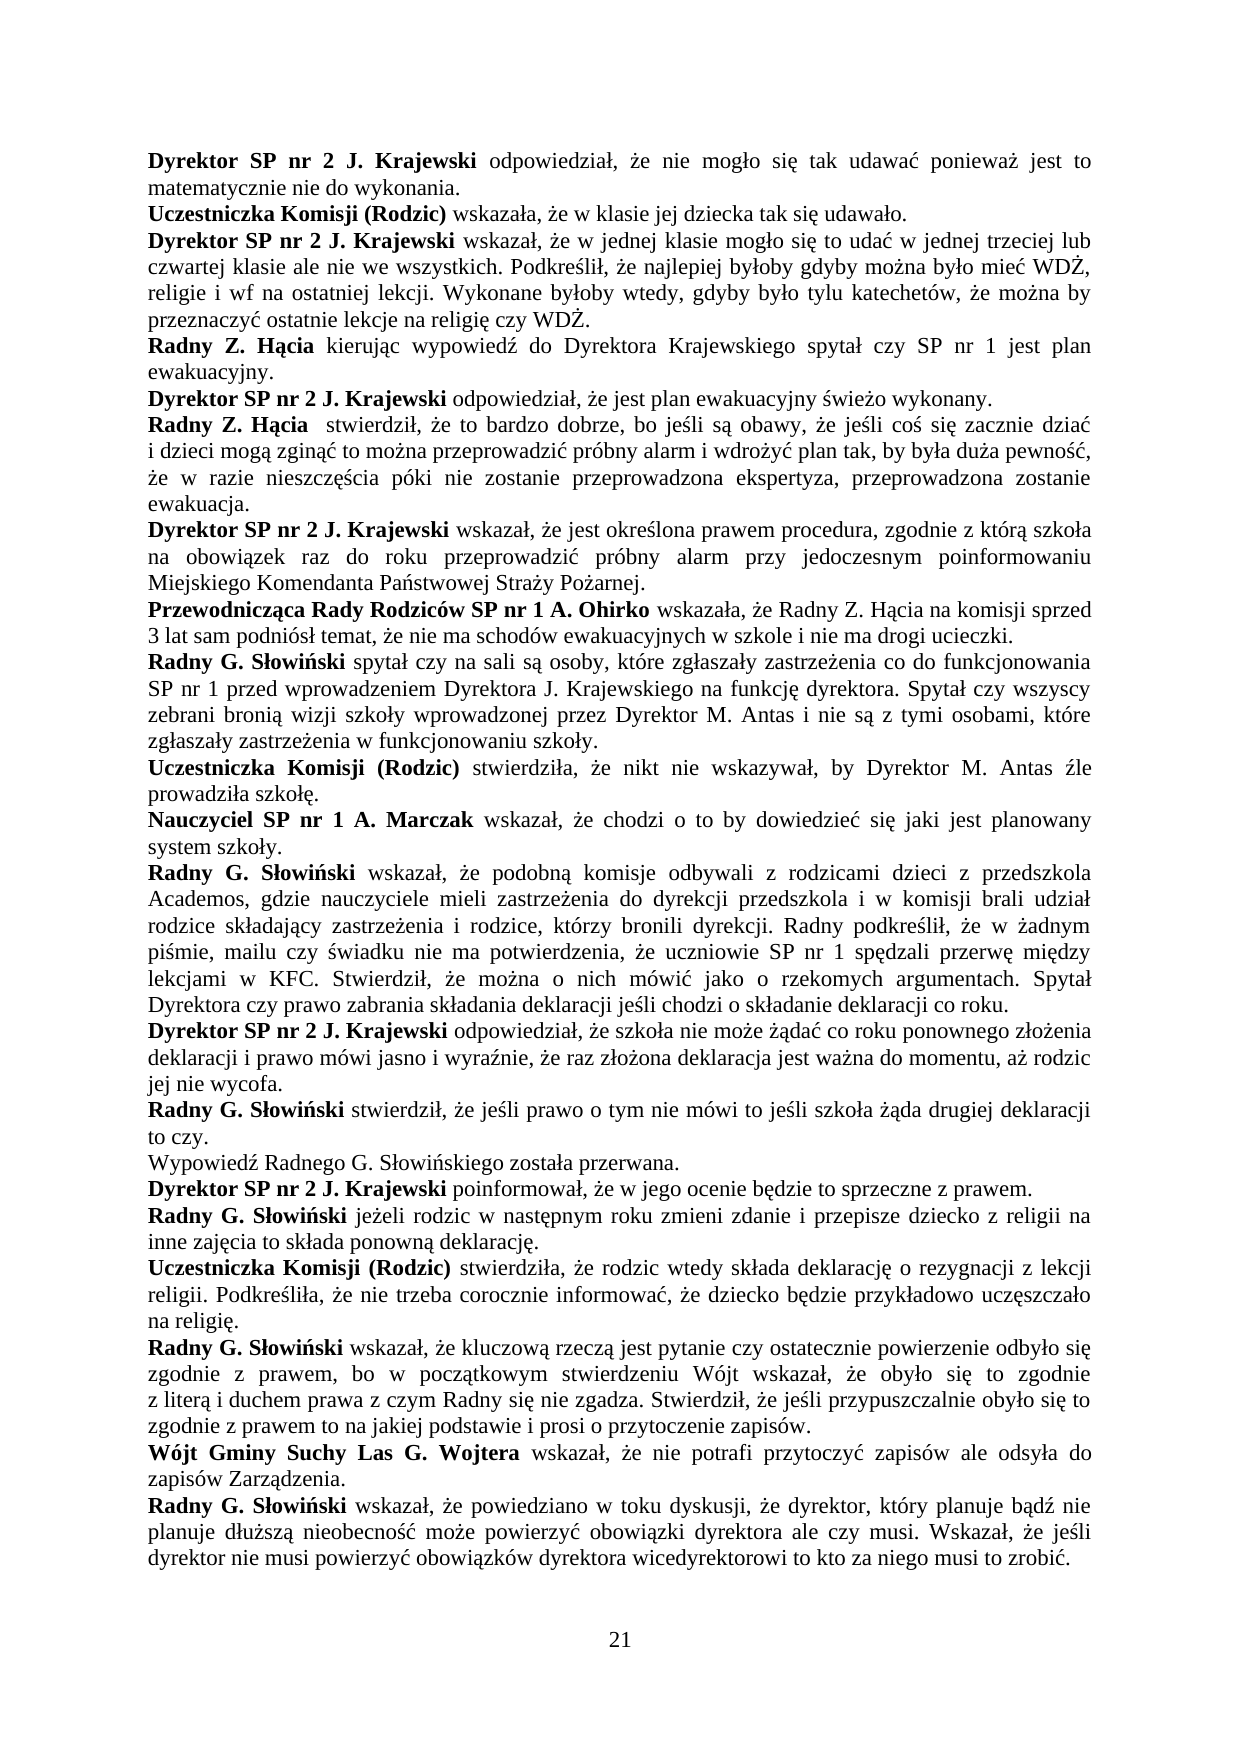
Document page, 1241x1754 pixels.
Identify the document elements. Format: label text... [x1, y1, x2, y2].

text Dyrektor SP nr 2 J. Krajewski wskazał, że jest określona prawem procedura, zgodnie z którą szkoła na obowiązek raz do roku przeprowadzić próbny alarm przy jedoczesnym poinformowaniu Miejskiego Komendanta Państwowej Straży Pożarnej. [148, 517, 1093, 596]
text Dyrektor SP nr 2 J. Krajewski wskazał, że w jednej klasie mogło się to udać w jednej trzeciej lub czwartej klasie ale nie we wszystkich. Podkreślił, że najlepiej byłoby gdyby można było mieć WDŻ, religie i wf na ostatniej lekcji. Wykonane byłoby wtedy, gdyby było tylu katechetów, że można by przeznaczyć ostatnie lekcje na religię czy WDŻ. [148, 227, 1093, 332]
text Dyrektor SP nr 2 J. Krajewski odpowiedział, że jest plan ewakuacyjny świeżo wykonany. [148, 385, 1093, 411]
text Radny G. Słowiński stwierdził, że jeśli prawo o tym nie mówi to jeśli szkoła żąda drugiej deklaracji to czy. [148, 1096, 1093, 1149]
text Radny Z. Hącia kierując wypowiedź do Dyrektora Krajewskiego spytał czy SP nr 1 jest plan ewakuacyjny. [148, 332, 1093, 385]
text Uczestniczka Komisji (Rodzic) wskazała, że w klasie jej dziecka tak się udawało. [148, 200, 1093, 227]
text Dyrektor SP nr 2 J. Krajewski odpowiedział, że nie mogło się tak udawać ponieważ jest to matematycznie nie do wykonania. [148, 148, 1093, 200]
text Dyrektor SP nr 2 J. Krajewski poinformował, że w jego ocenie będzie to sprzeczne z prawem. [148, 1175, 1093, 1202]
text Radny Z. Hącia stwierdził, że to bardzo dobrze, bo jeśli są obawy, że jeśli coś się zacznie dziać i dzieci mogą zginąć to można przeprowadzić próbny alarm i wdrożyć plan tak, by była duża pewność, że w razie nieszczęścia póki nie zostanie przeprowadzona ekspertyza, przeprowadzona zostanie ewakuacja. [148, 411, 1093, 517]
text Wypowiedź Radnego G. Słowińskiego została przerwana. [148, 1149, 1093, 1175]
text Uczestniczka Komisji (Rodzic) stwierdziła, że rodzic wtedy składa deklarację o rezygnacji z lekcji religii. Podkreśliła, że nie trzeba corocznie informować, że dziecko będzie przykładowo uczęszczało na religię. [148, 1254, 1093, 1333]
text Uczestniczka Komisji (Rodzic) stwierdziła, że nikt nie wskazywał, by Dyrektor M. Antas źle prowadziła szkołę. [148, 754, 1093, 806]
text Radny G. Słowiński wskazał, że podobną komisje odbywali z rodzicami dzieci z przedszkola Academos, gdzie nauczyciele mieli zastrzeżenia do dyrekcji przedszkola i w komisji brali udział rodzice składający zastrzeżenia i rodzice, którzy bronili dyrekcji. Radny podkreślił, że w żadnym piśmie, mailu czy świadku nie ma potwierdzenia, że uczniowie SP nr 1 spędzali przerwę między lekcjami w KFC. Stwierdził, że można o nich mówić jako o rzekomych argumentach. Spytał Dyrektora czy prawo zabrania składania deklaracji jeśli chodzi o składanie deklaracji co roku. [148, 859, 1093, 1017]
text Dyrektor SP nr 2 J. Krajewski odpowiedział, że szkoła nie może żądać co roku ponownego złożenia deklaracji i prawo mówi jasno i wyraźnie, że raz złożona deklaracja jest ważna do momentu, aż rodzic jej nie wycofa. [148, 1017, 1093, 1096]
text Radny G. Słowiński jeżeli rodzic w następnym roku zmieni zdanie i przepisze dziecko z religii na inne zajęcia to składa ponowną deklarację. [148, 1202, 1093, 1254]
text Przewodnicząca Rady Rodziców SP nr 1 A. Ohirko wskazała, że Radny Z. Hącia na komisji sprzed 3 lat sam podniósł temat, że nie ma schodów ewakuacyjnych w szkole i nie ma drogi ucieczki. [148, 596, 1093, 648]
text Radny G. Słowiński spytał czy na sali są osoby, które zgłaszały zastrzeżenia co do funkcjonowania SP nr 1 przed wprowadzeniem Dyrektora J. Krajewskiego na funkcję dyrektora. Spytał czy wszyscy zebrani bronią wizji szkoły wprowadzonej przez Dyrektor M. Antas i nie są z tymi osobami, które zgłaszały zastrzeżenia w funkcjonowaniu szkoły. [148, 648, 1093, 754]
text Radny G. Słowiński wskazał, że powiedziano w toku dyskusji, że dyrektor, który planuje bądź nie planuje dłuższą nieobecność może powierzyć obowiązki dyrektora ale czy musi. Wskazał, że jeśli dyrektor nie musi powierzyć obowiązków dyrektora wicedyrektorowi to kto za niego musi to zrobić. [148, 1492, 1093, 1571]
text Nauczyciel SP nr 1 A. Marczak wskazał, że chodzi o to by dowiedzieć się jaki jest planowany system szkoły. [148, 806, 1093, 859]
text Wójt Gminy Suchy Las G. Wojtera wskazał, że nie potrafi przytoczyć zapisów ale odsyła do zapisów Zarządzenia. [148, 1439, 1093, 1492]
text Radny G. Słowiński wskazał, że kluczową rzeczą jest pytanie czy ostatecznie powierzenie odbyło się zgodnie z prawem, bo w początkowym stwierdzeniu Wójt wskazał, że obyło się to zgodnie z literą i duchem prawa z czym Radny się nie zgadza. Stwierdził, że jeśli przypuszczalnie obyło się to zgodnie z prawem to na jakiej podstawie i prosi o przytoczenie zapisów. [148, 1333, 1093, 1439]
